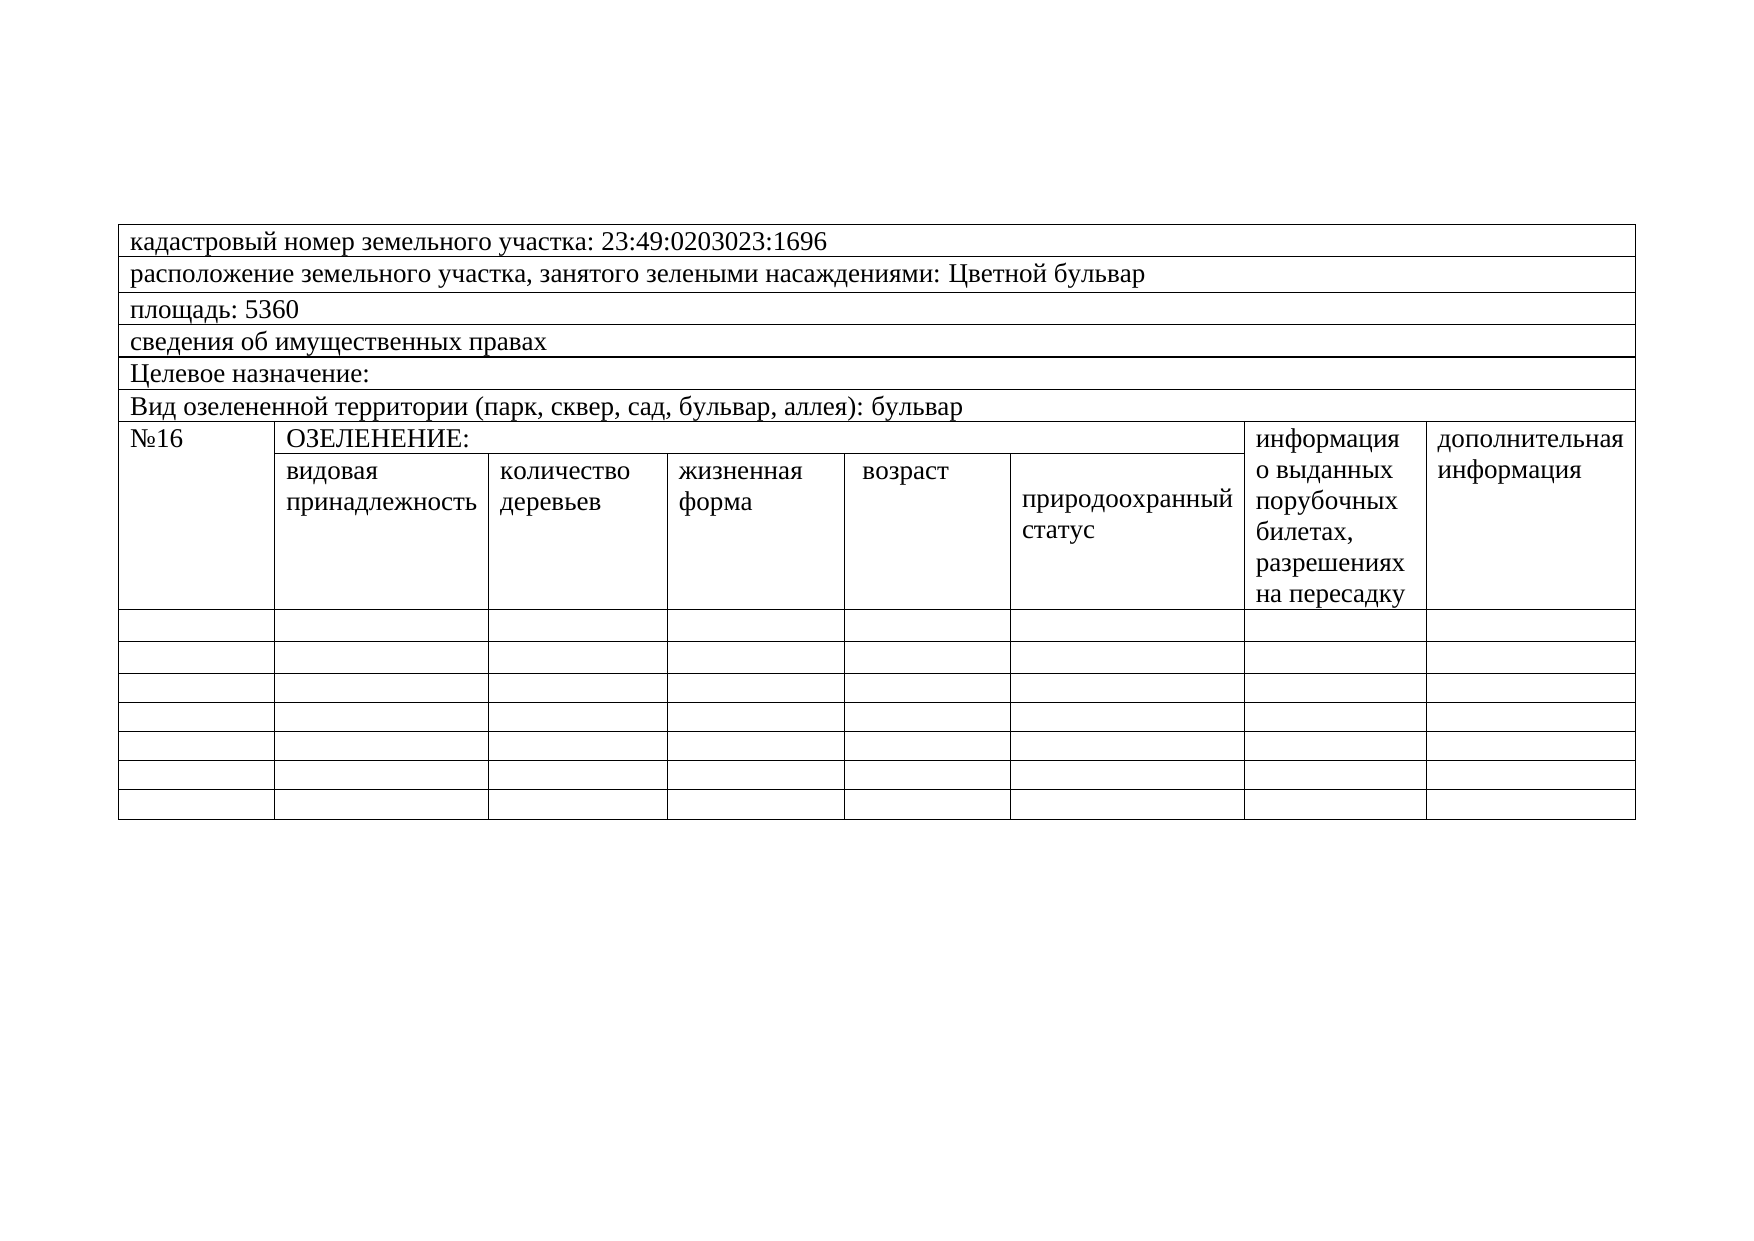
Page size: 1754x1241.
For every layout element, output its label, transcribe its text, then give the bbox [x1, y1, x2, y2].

table_cell [845, 761, 1010, 789]
table_cell [1245, 761, 1426, 789]
table_cell [668, 790, 844, 818]
table_cell [489, 790, 667, 818]
table_cell [1245, 732, 1426, 760]
table_cell Вид озелененной территории (парк, сквер, сад, бульвар, аллея): бульвар [119, 390, 1635, 421]
table_cell [275, 610, 488, 641]
table_cell [668, 674, 844, 702]
table_cell информация о выданных порубочных билетах, разрешениях на пересадку [1245, 422, 1426, 609]
table_cell [119, 703, 274, 731]
table_cell [1011, 674, 1244, 702]
table_cell №16 [119, 422, 274, 609]
table_cell [275, 674, 488, 702]
table_cell [845, 732, 1010, 760]
table_cell [489, 761, 667, 789]
table_cell [1245, 674, 1426, 702]
table_cell [1427, 703, 1635, 731]
table_cell [845, 790, 1010, 818]
table_cell площадь: 5360 [119, 293, 1635, 324]
table_cell [1245, 703, 1426, 731]
table_cell [275, 790, 488, 818]
table_cell [1011, 703, 1244, 731]
table_cell [489, 732, 667, 760]
table_cell [119, 761, 274, 789]
table_cell [119, 610, 274, 641]
table_cell [668, 703, 844, 731]
table_cell [275, 732, 488, 760]
table_cell [1011, 610, 1244, 641]
table_cell [489, 674, 667, 702]
table_cell [1427, 732, 1635, 760]
table_cell [489, 610, 667, 641]
table_cell видовая принадлежность [275, 454, 488, 609]
table_cell природоохранный статус [1011, 454, 1244, 609]
table_cell [845, 703, 1010, 731]
table_cell [1427, 642, 1635, 673]
table_cell [1245, 642, 1426, 673]
table_cell [1427, 761, 1635, 789]
table_cell [119, 732, 274, 760]
table_cell [1011, 761, 1244, 789]
table_cell [1427, 674, 1635, 702]
table_cell [119, 790, 274, 818]
table_cell Целевое назначение: [119, 358, 1635, 389]
table_cell [845, 610, 1010, 641]
table_cell [1245, 610, 1426, 641]
table_cell [1011, 732, 1244, 760]
table_cell [668, 761, 844, 789]
table_cell ОЗЕЛЕНЕНИЕ: [275, 422, 1244, 453]
table_cell [489, 703, 667, 731]
table_cell сведения об имущественных правах [119, 325, 1635, 356]
table_cell [845, 642, 1010, 673]
table_cell [668, 610, 844, 641]
table_cell [668, 732, 844, 760]
table_cell расположение земельного участка, занятого зелеными насаждениями: Цветной бульвар [119, 257, 1635, 292]
table_cell [275, 703, 488, 731]
table_cell [1245, 790, 1426, 818]
table_cell [845, 674, 1010, 702]
table_cell [1427, 610, 1635, 641]
table_cell [275, 642, 488, 673]
table_cell [275, 761, 488, 789]
table_cell [1427, 790, 1635, 818]
table_cell жизненная форма [668, 454, 844, 609]
table_cell [119, 674, 274, 702]
table_cell дополнительная информация [1427, 422, 1635, 609]
table_cell количество деревьев [489, 454, 667, 609]
table_cell возраст [845, 454, 1010, 609]
table_cell [119, 642, 274, 673]
table_cell [489, 642, 667, 673]
table_cell [668, 642, 844, 673]
table_header кадастровый номер земельного участка: 23:49:0203023:1696 [119, 225, 1635, 256]
table_cell [1011, 642, 1244, 673]
table_cell [1011, 790, 1244, 818]
